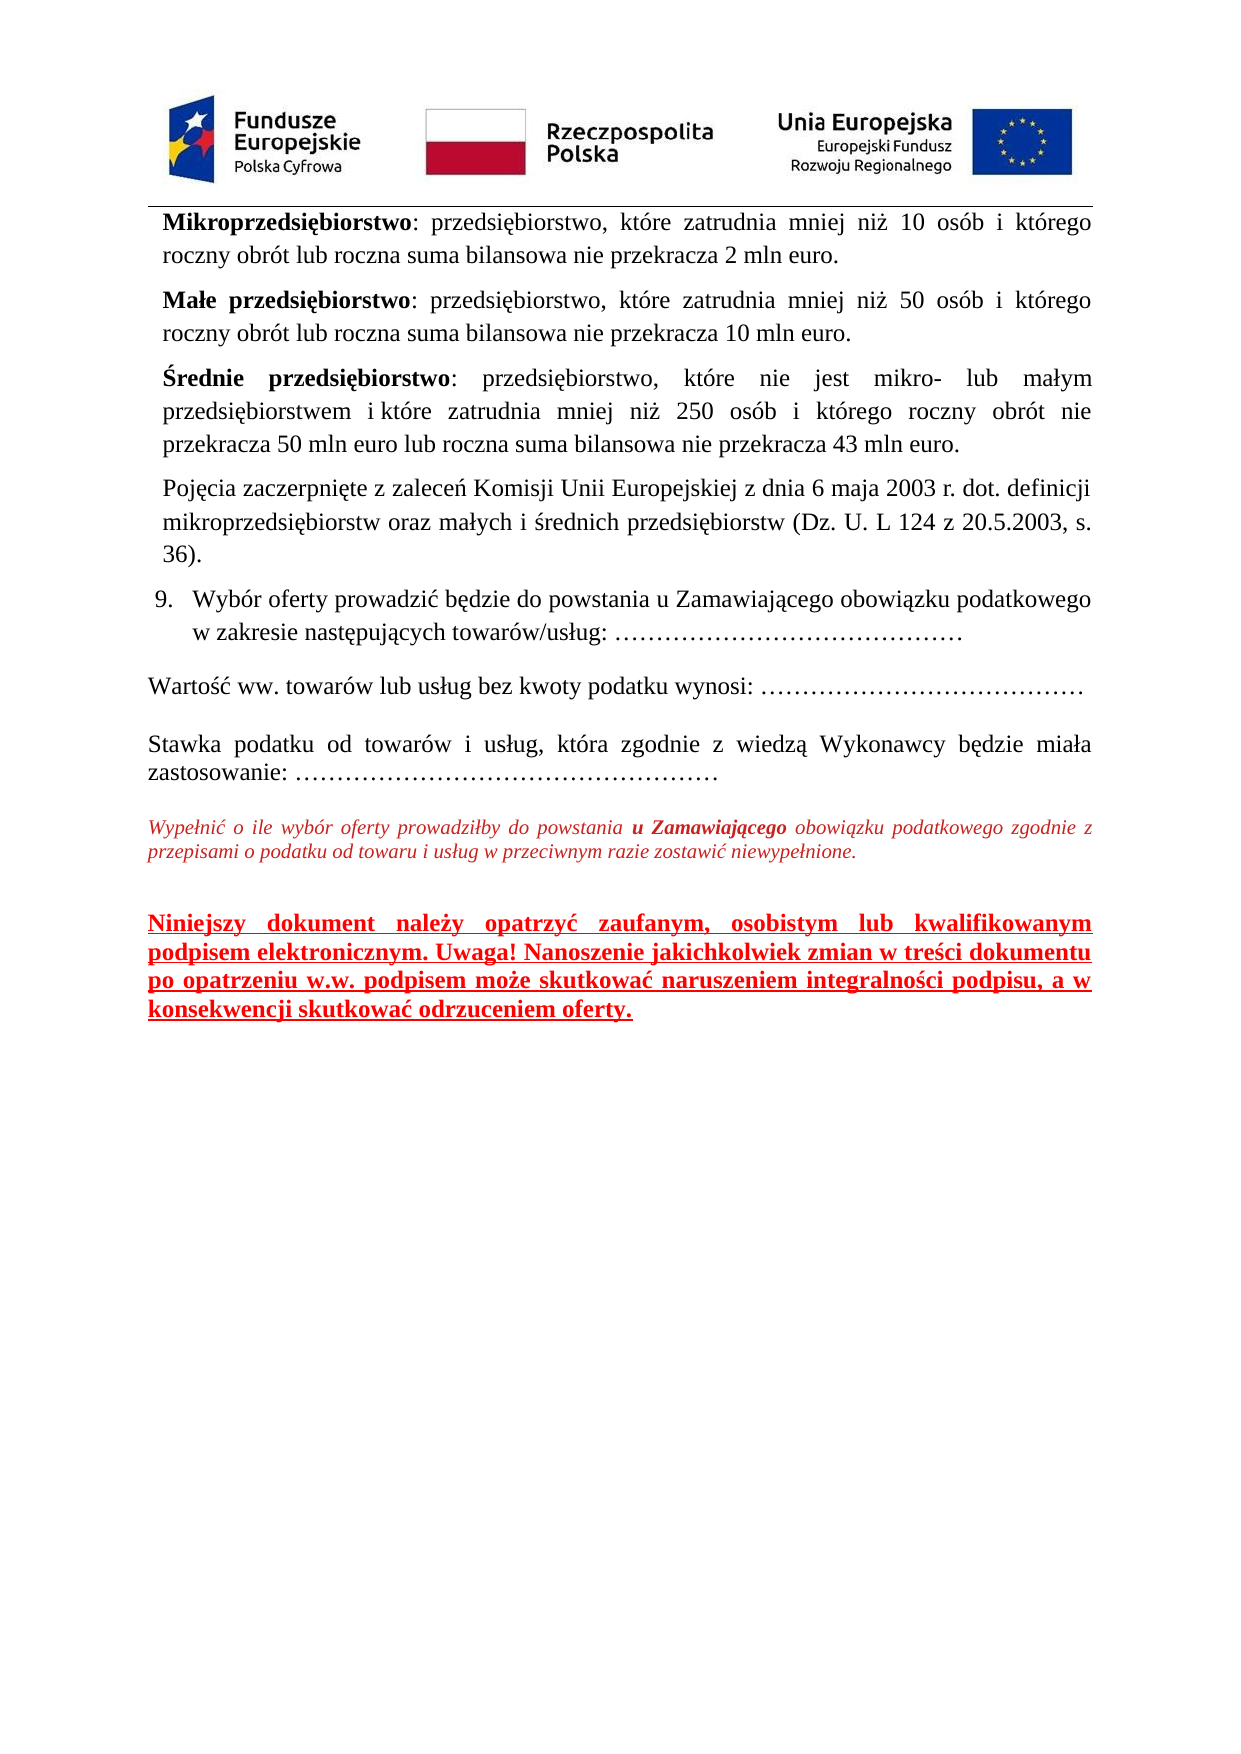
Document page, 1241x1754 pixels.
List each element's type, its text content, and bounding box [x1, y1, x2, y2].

list Wybór oferty prowadzić będzie do powstania u Zamawiającego obowiązku podatkowego w zakresie następujących towarów/usług: …………………………………… [154, 584, 1093, 646]
picture [147, 73, 1093, 204]
text Wypełnić o ile wybór oferty prowadziłby do powstania u Zamawiającego obowiązku podatkowego zgodnie z przepisami o podatku od towaru i usług w przeciwnym razie zostawić niewypełnione. [148, 815, 1093, 863]
text Wartość ww. towarów lub usług bez kwoty podatku wynosi: ………………………………… [148, 671, 1093, 700]
text Pojęcia zaczerpnięte z zaleceń Komisji Unii Europejskiej z dnia 6 maja 2003 r. dot. definicji mikroprzedsiębiorstw oraz małych i średnich przedsiębiorstw (Dz. U. L 124 z 20.5.2003, s. 36). [162, 473, 1093, 568]
text Małe przedsiębiorstwo: przedsiębiorstwo, które zatrudnia mniej niż 50 osób i którego roczny obrót lub roczna suma bilansowa nie przekracza 10 mln euro. [162, 285, 1093, 347]
text Niniejszy dokument należy opatrzyć zaufanym, osobistym lub kwalifikowanym podpisem elektronicznym. Uwaga! Nanoszenie jakichkolwiek zmian w treści dokumentu po opatrzeniu w.w. podpisem może skutkować naruszeniem integralności podpisu, a w konsekwencji skutkować odrzuceniem oferty. [147, 908, 1093, 933]
text Niniejszy dokument należy opatrzyć zaufanym, osobistym lub kwalifikowanym podpisem elektronicznym. Uwaga! Nanoszenie jakichkolwiek zmian w treści dokumentu po opatrzeniu w.w. podpisem może skutkować naruszeniem integralności podpisu, a w konsekwencji skutkować odrzuceniem oferty. [147, 934, 1093, 1023]
text Średnie przedsiębiorstwo: przedsiębiorstwo, które nie jest mikro- lub małym przedsiębiorstwem i które zatrudnia mniej niż 250 osób i którego roczny obrót nie przekracza 50 mln euro lub roczna suma bilansowa nie przekracza 43 mln euro. [162, 363, 1093, 457]
text Stawka podatku od towarów i usług, która zgodnie z wiedzą Wykonawcy będzie miała zastosowanie: …………………………………………… [148, 729, 1093, 786]
text Mikroprzedsiębiorstwo: przedsiębiorstwo, które zatrudnia mniej niż 10 osób i którego roczny obrót lub roczna suma bilansowa nie przekracza 2 mln euro. [162, 207, 1093, 269]
